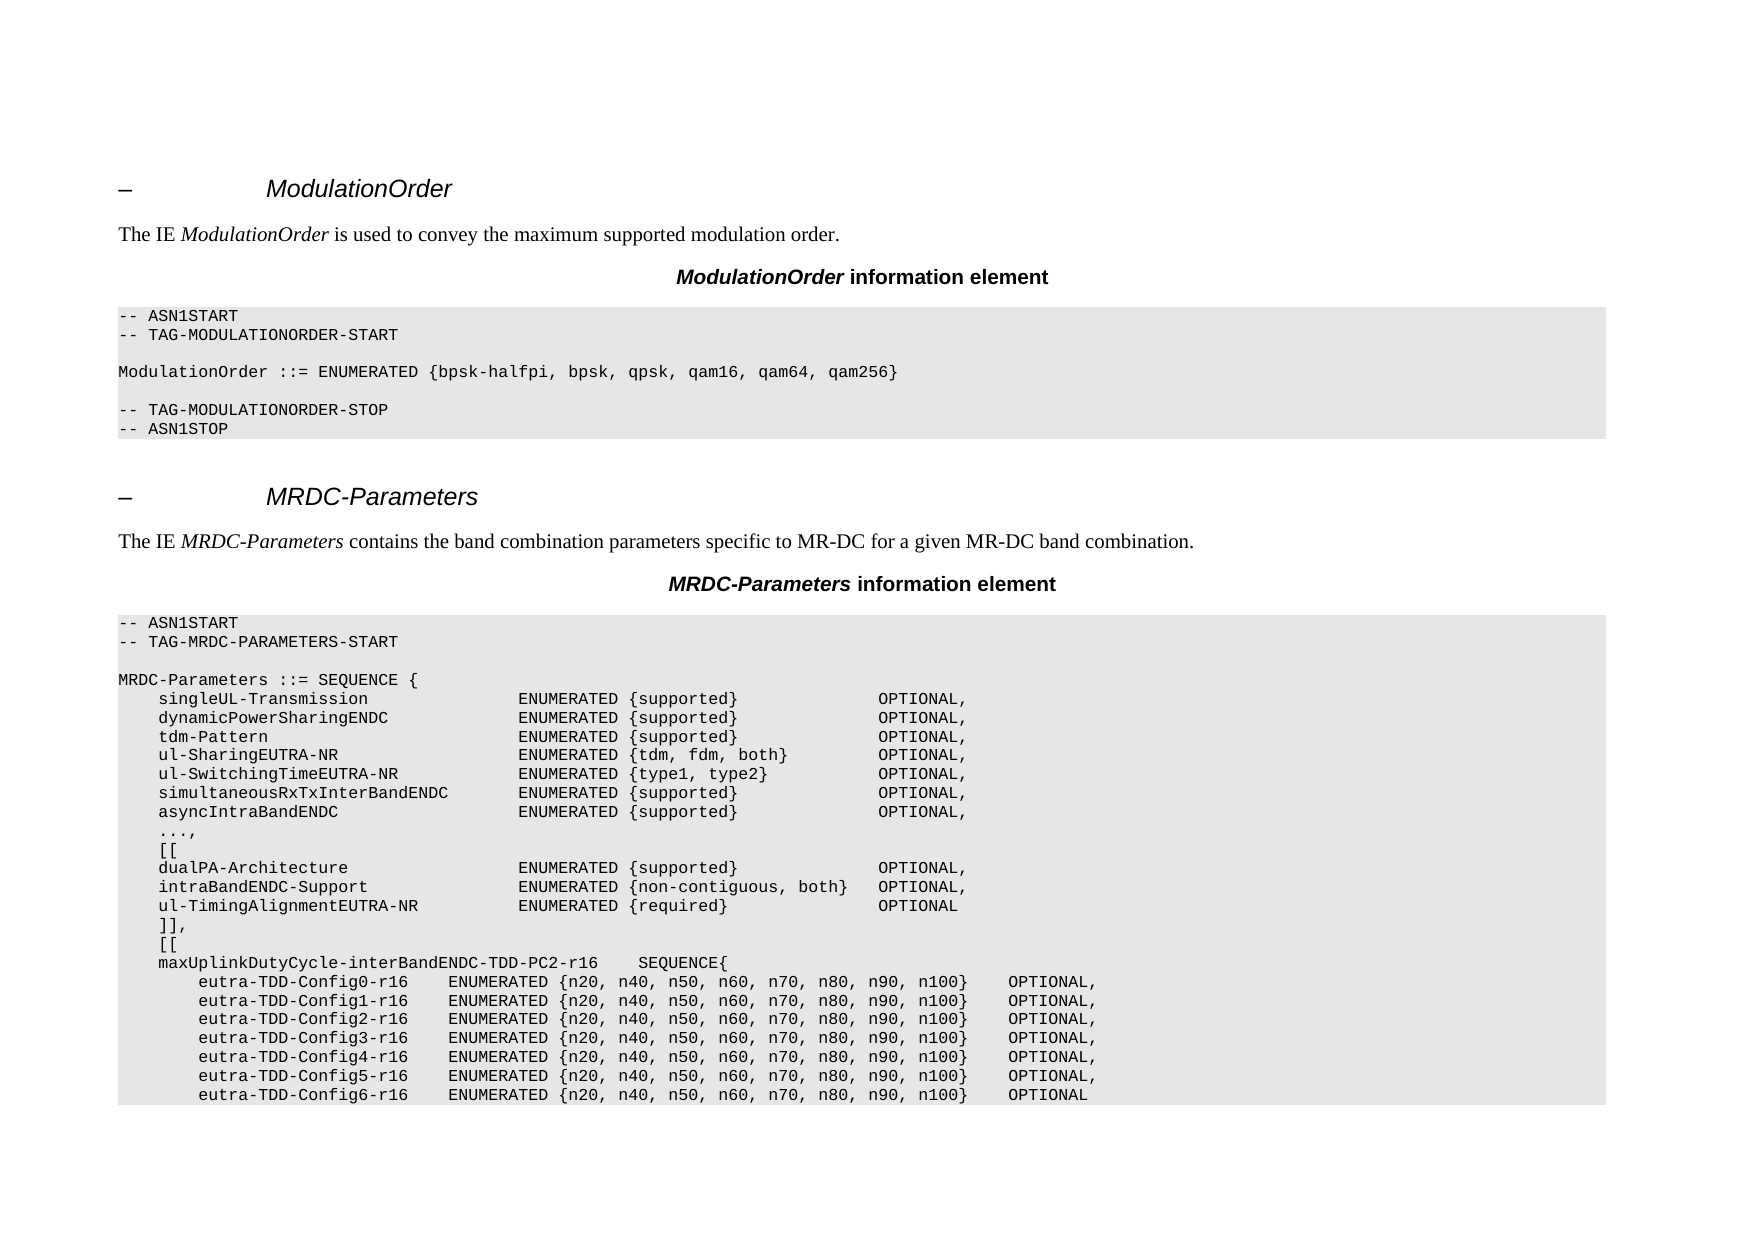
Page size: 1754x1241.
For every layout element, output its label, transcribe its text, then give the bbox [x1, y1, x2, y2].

text -- TAG-MRDC-PARAMETERS-START [118, 634, 1606, 653]
text eutra-TDD-Config5-r16 ENUMERATED {n20, n40, n50, n60, n70, n80, n90, n100} OPTIONAL, [118, 1067, 1606, 1086]
text eutra-TDD-Config4-r16 ENUMERATED {n20, n40, n50, n60, n70, n80, n90, n100} OPTIONAL, [118, 1049, 1606, 1067]
text -- ASN1START [118, 307, 1606, 326]
subtitle – ModulationOrder [118, 174, 1606, 203]
text [[ [118, 841, 1606, 860]
text MRDC-Parameters ::= SEQUENCE { [118, 672, 1606, 690]
text dualPA-Architecture ENUMERATED {supported} OPTIONAL, [118, 860, 1606, 879]
text eutra-TDD-Config6-r16 ENUMERATED {n20, n40, n50, n60, n70, n80, n90, n100} OPTIONAL [118, 1086, 1606, 1105]
text eutra-TDD-Config3-r16 ENUMERATED {n20, n40, n50, n60, n70, n80, n90, n100} OPTIONAL, [118, 1030, 1606, 1049]
text maxUplinkDutyCycle-interBandENDC-TDD-PC2-r16 SEQUENCE{ [118, 954, 1606, 973]
text ]], [118, 917, 1606, 936]
text eutra-TDD-Config1-r16 ENUMERATED {n20, n40, n50, n60, n70, n80, n90, n100} OPTIONAL, [118, 992, 1606, 1011]
text eutra-TDD-Config0-r16 ENUMERATED {n20, n40, n50, n60, n70, n80, n90, n100} OPTIONAL, [118, 973, 1606, 992]
text -- TAG-MODULATIONORDER-START [118, 326, 1606, 345]
text The IE ModulationOrder is used to convey the maximum supported modulation order. [118, 222, 1606, 246]
text -- ASN1STOP [118, 420, 1606, 439]
text simultaneousRxTxInterBandENDC ENUMERATED {supported} OPTIONAL, [118, 785, 1606, 803]
text eutra-TDD-Config2-r16 ENUMERATED {n20, n40, n50, n60, n70, n80, n90, n100} OPTIONAL, [118, 1011, 1606, 1030]
text ModulationOrder ::= ENUMERATED {bpsk-halfpi, bpsk, qpsk, qam16, qam64, qam256} [118, 364, 1606, 383]
text [[ [118, 936, 1606, 954]
text asyncIntraBandENDC ENUMERATED {supported} OPTIONAL, [118, 803, 1606, 822]
text -- TAG-MODULATIONORDER-STOP [118, 401, 1606, 420]
text singleUL-Transmission ENUMERATED {supported} OPTIONAL, [118, 690, 1606, 709]
text -- ASN1START [118, 615, 1606, 634]
text ul-SharingEUTRA-NR ENUMERATED {tdm, fdm, both} OPTIONAL, [118, 747, 1606, 766]
text dynamicPowerSharingENDC ENUMERATED {supported} OPTIONAL, [118, 709, 1606, 728]
text The IE MRDC-Parameters contains the band combination parameters specific to MR-DC for a given MR-DC band combination. [118, 529, 1606, 553]
text intraBandENDC-Support ENUMERATED {non-contiguous, both} OPTIONAL, [118, 879, 1606, 898]
subtitle – MRDC-Parameters [118, 482, 1606, 511]
text MRDC-Parameters information element [118, 572, 1606, 596]
text tdm-Pattern ENUMERATED {supported} OPTIONAL, [118, 728, 1606, 747]
text ModulationOrder information element [118, 264, 1606, 288]
text ul-TimingAlignmentEUTRA-NR ENUMERATED {required} OPTIONAL [118, 898, 1606, 917]
text ul-SwitchingTimeEUTRA-NR ENUMERATED {type1, type2} OPTIONAL, [118, 766, 1606, 785]
text ..., [118, 822, 1606, 841]
